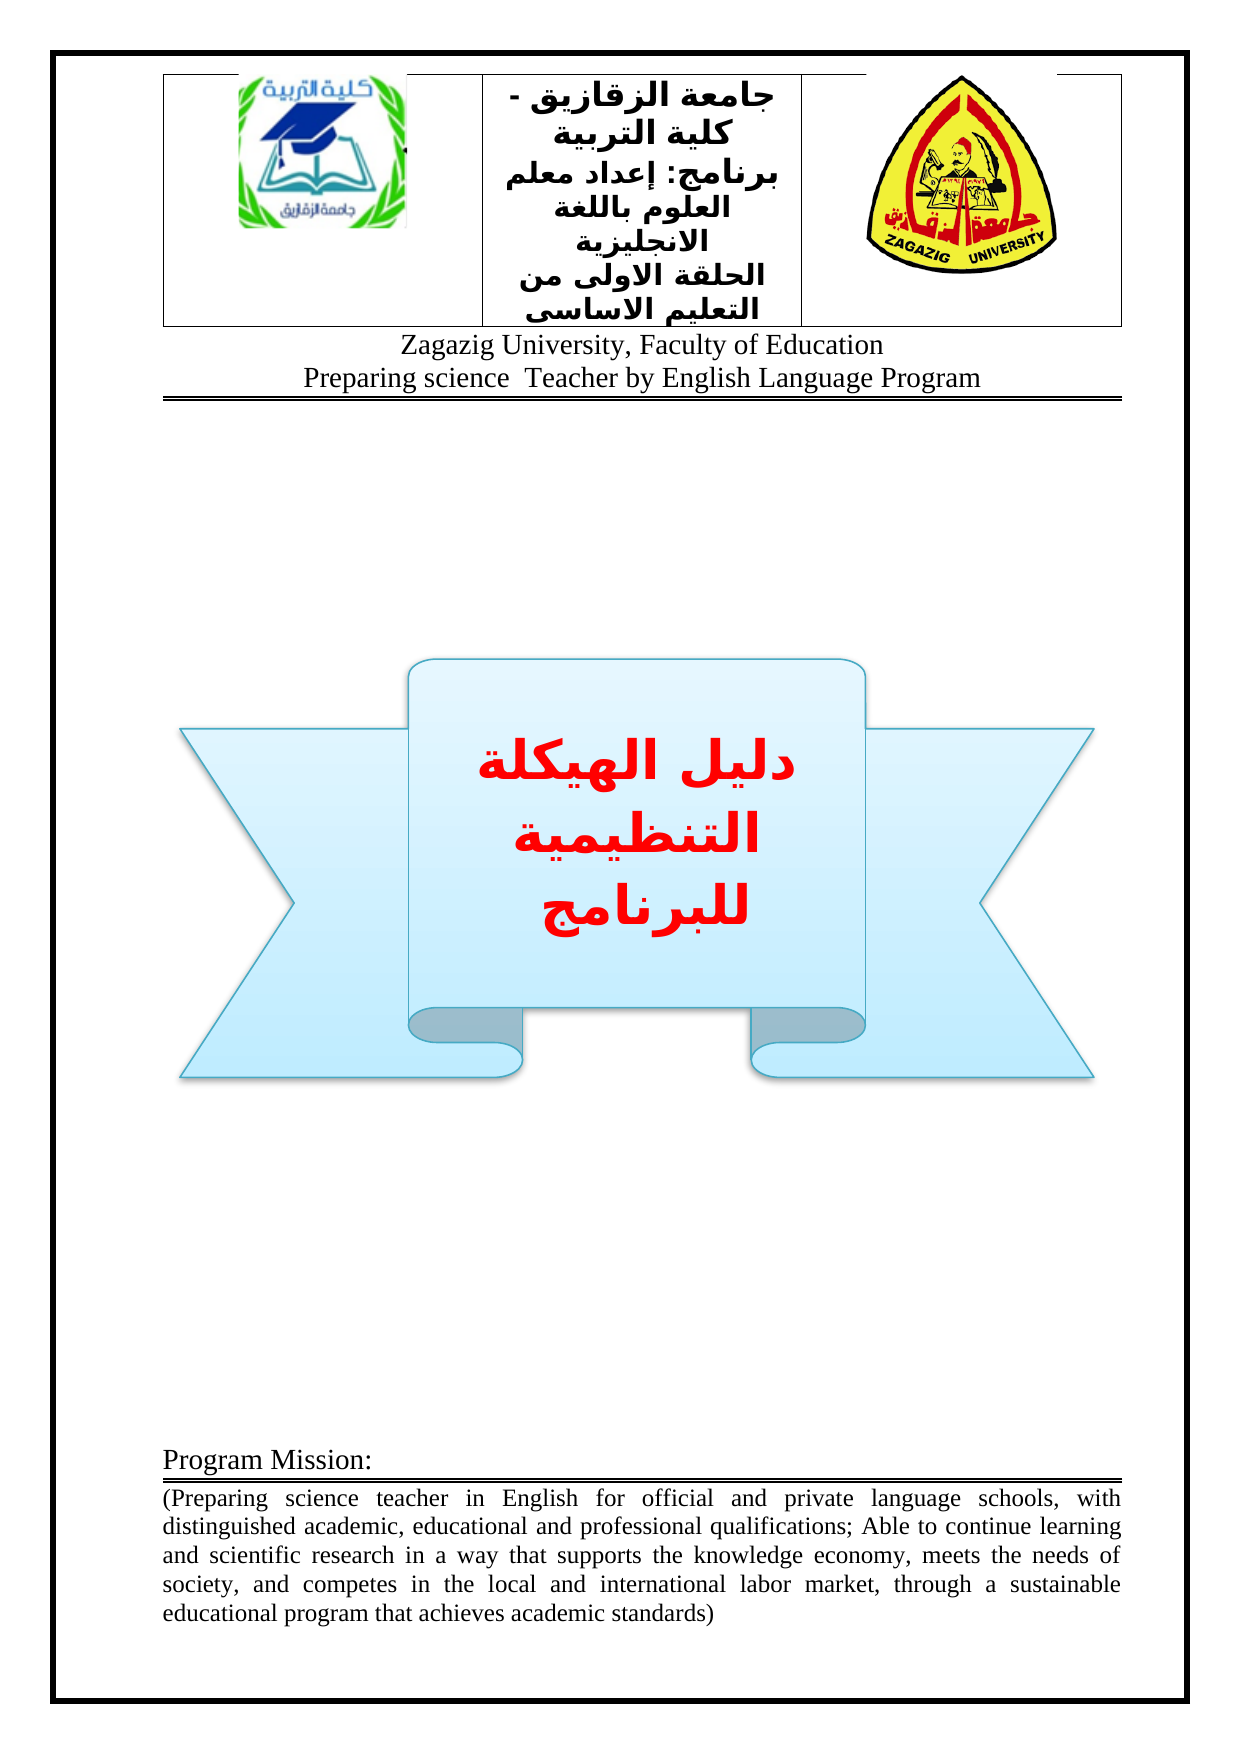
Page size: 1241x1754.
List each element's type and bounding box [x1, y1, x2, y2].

picture [866, 74, 1057, 274]
picture [238, 74, 408, 230]
